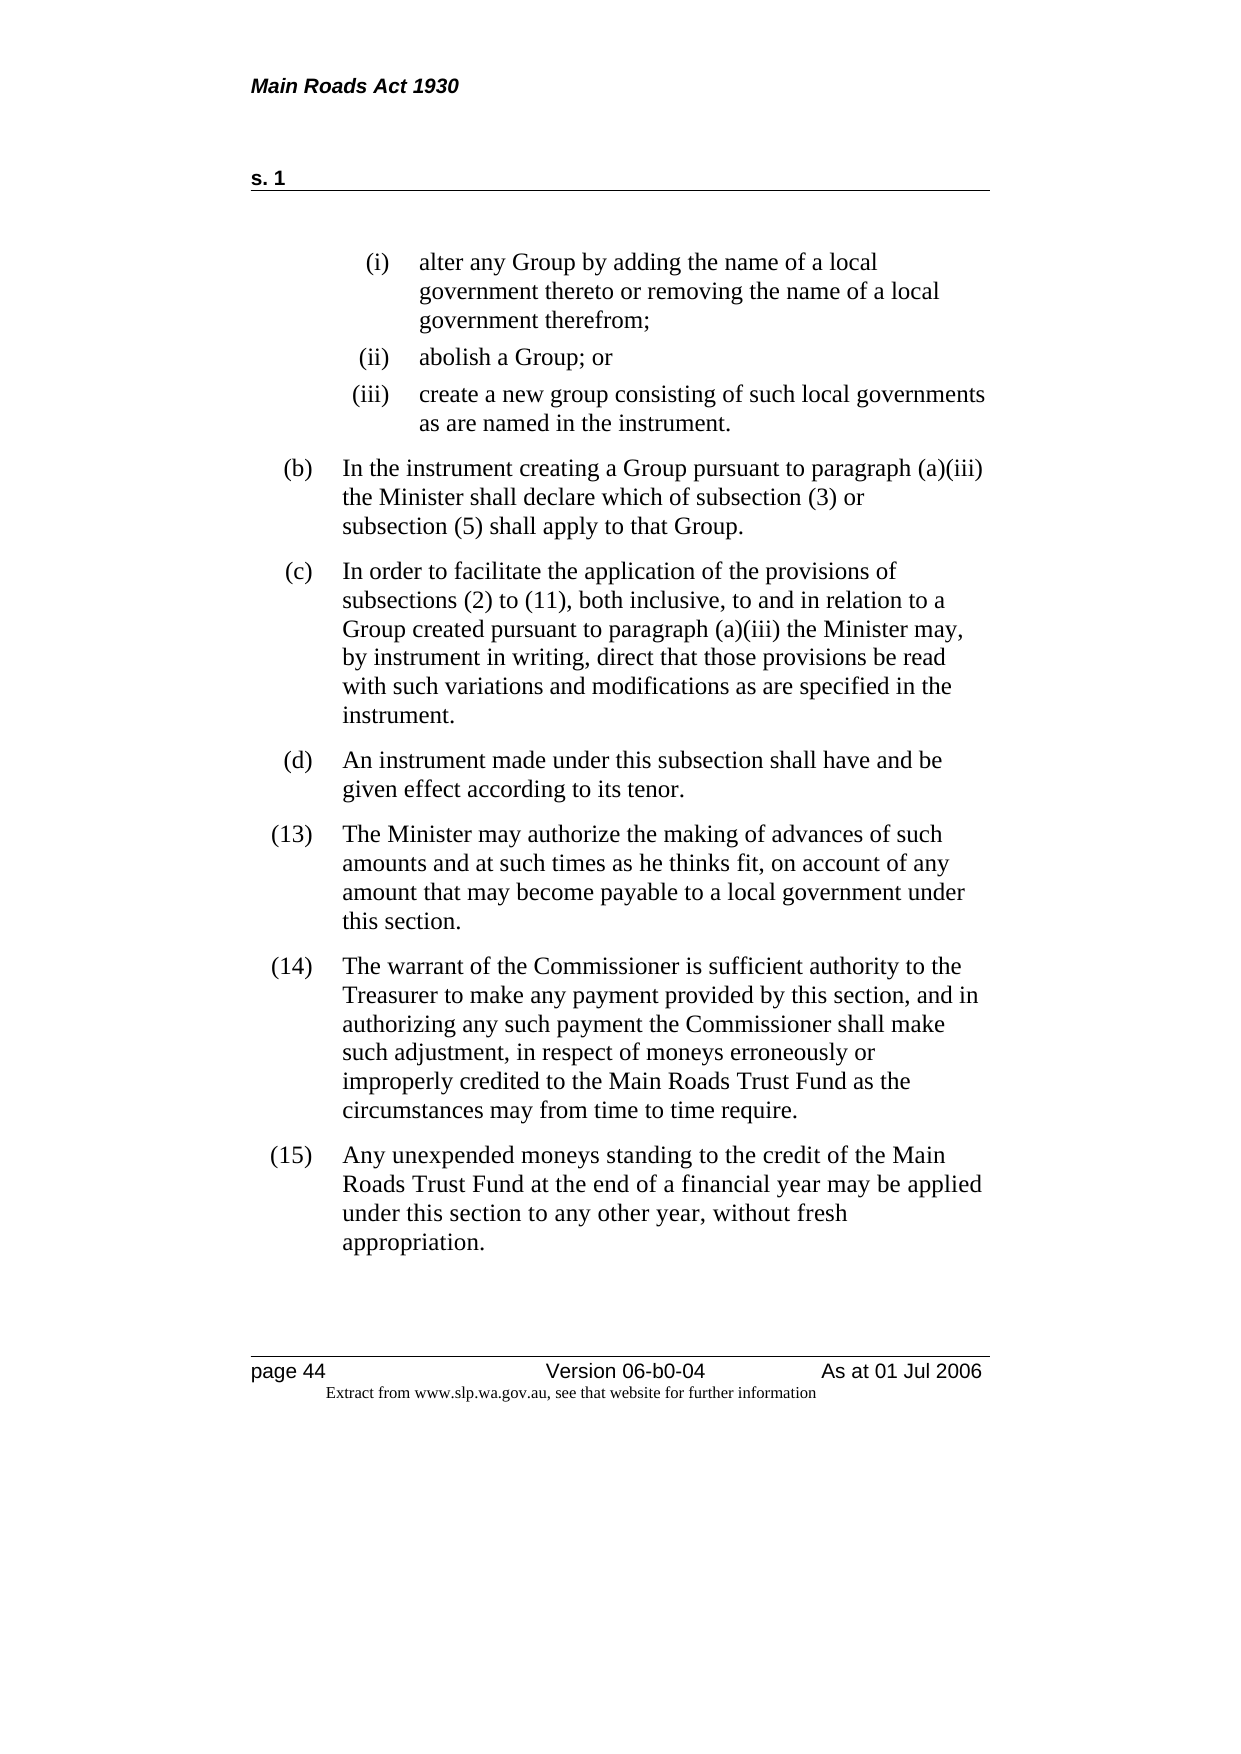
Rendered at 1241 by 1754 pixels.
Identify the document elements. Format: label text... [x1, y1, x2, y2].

text (14) The warrant of the Commissioner is sufficient authority to the Treasurer to make any payment provided by this section, and in authorizing any such payment the Commissioner shall make such adjustment, in respect of moneys erroneously or improperly credited to the Main Roads Trust Fund as the circumstances may from time to time require. [251, 951, 990, 1124]
text (15) Any unexpended moneys standing to the credit of the Main Roads Trust Fund at the end of a financial year may be applied under this section to any other year, without fresh appropriation. [251, 1140, 990, 1255]
text (iii) create a new group consisting of such local governments as are named in the instrument. [251, 379, 990, 437]
text (ii) abolish a Group; or [251, 342, 990, 371]
text (b) In the instrument creating a Group pursuant to paragraph (a)(iii) the Minister shall declare which of subsection (3) or subsection (5) shall apply to that Group. [251, 453, 990, 539]
text (13) The Minister may authorize the making of advances of such amounts and at such times as he thinks fit, on account of any amount that may become payable to a local government under this section. [251, 819, 990, 934]
text (c) In order to facilitate the application of the provisions of subsections (2) to (11), both inclusive, to and in relation to a Group created pursuant to paragraph (a)(iii) the Minister may, by instrument in writing, direct that those provisions be read with such variations and modifications as are specified in the instrument. [251, 556, 990, 729]
text (i) alter any Group by adding the name of a local government thereto or removing the name of a local government therefrom; [251, 247, 990, 334]
text (d) An instrument made under this subsection shall have and be given effect according to its tenor. [251, 745, 990, 803]
